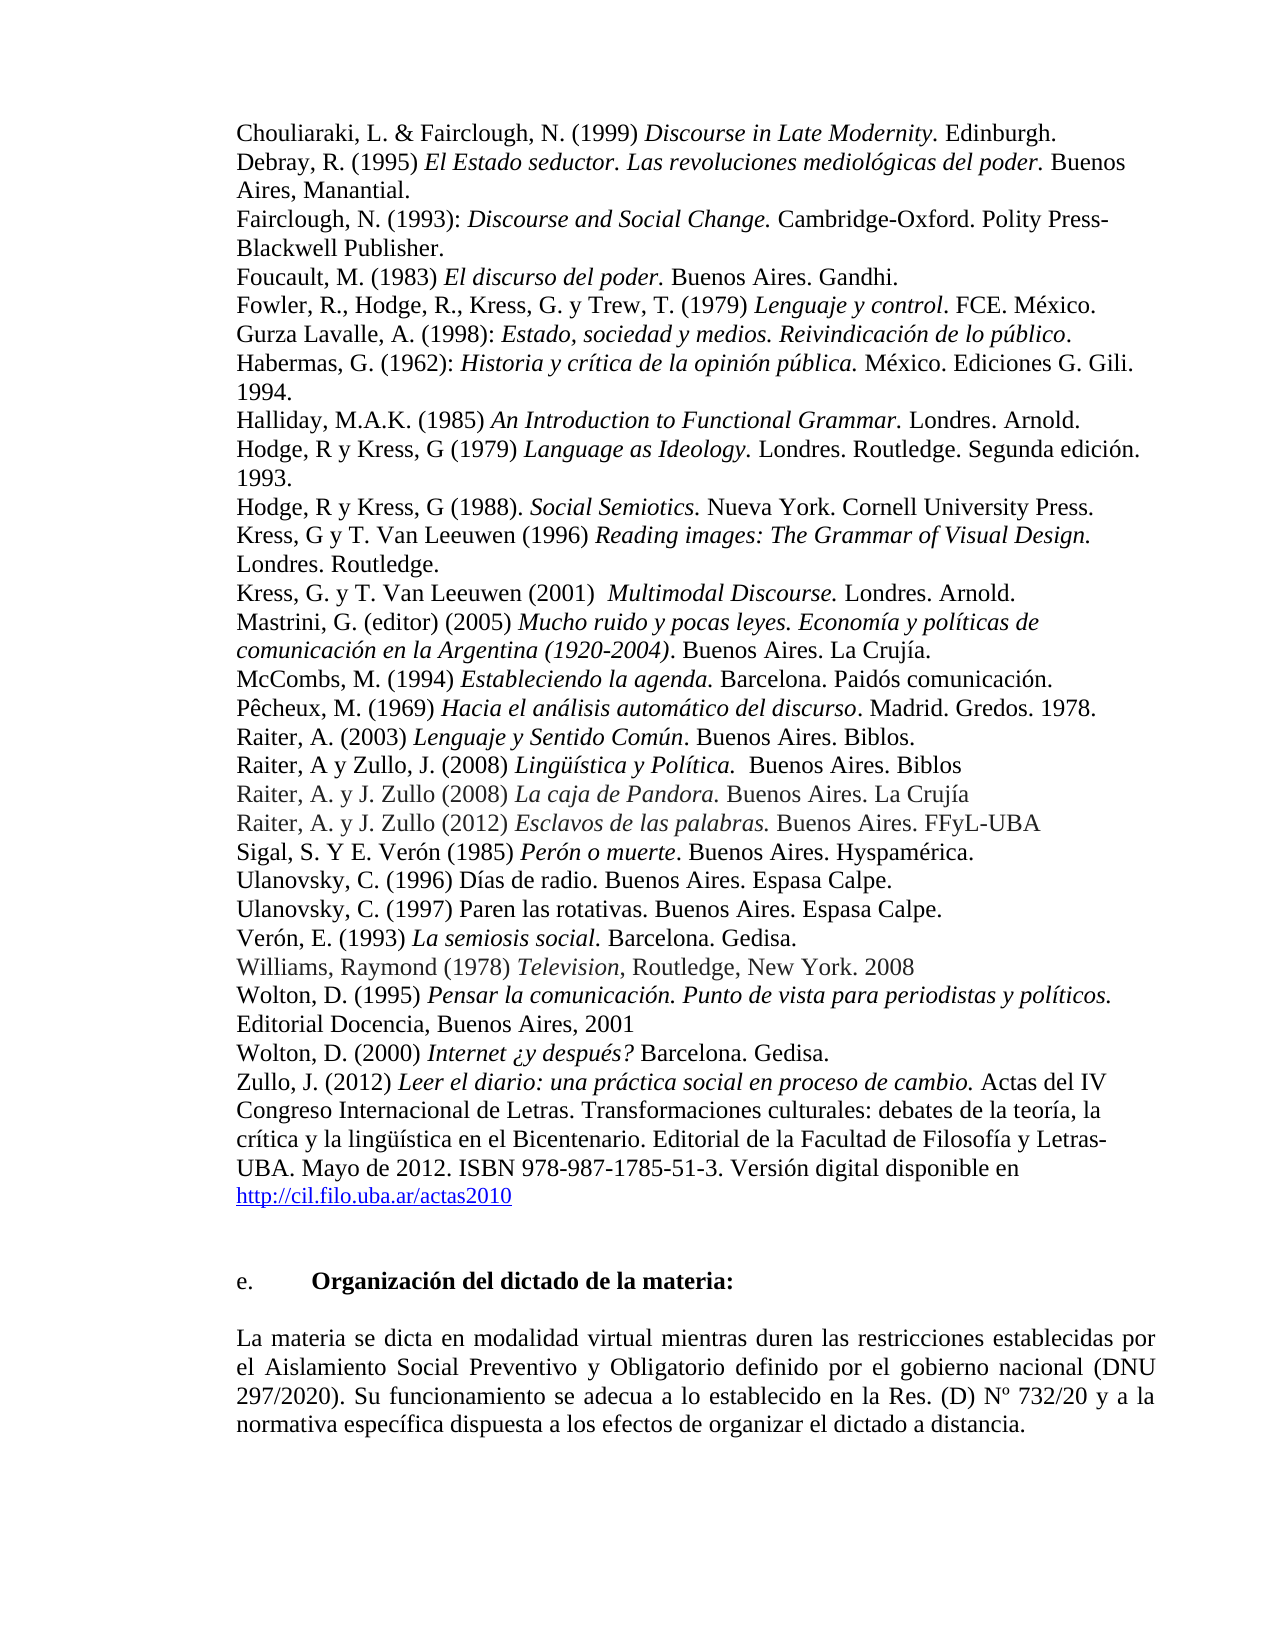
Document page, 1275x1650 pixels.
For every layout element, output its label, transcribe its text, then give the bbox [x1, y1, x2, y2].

text Raiter, A. y J. Zullo (2012) Esclavos de las palabras. Buenos Aires. FFyL-UBA [236, 808, 1157, 837]
text Zullo, J. (2012) Leer el diario: una práctica social en proceso de cambio. Actas del IV Congreso Internacional de Letras. Transformaciones culturales: debates de la teoría, la crítica y la lingüística en el Bicentenario. Editorial de la Facultad de Filosofía y Letras-UBA. Mayo de 2012. ISBN 978-987-1785-51-3. Versión digital disponible en http://cil.filo.uba.ar/actas2010 [236, 1067, 1157, 1208]
text Ulanovsky, C. (1996) Días de radio. Buenos Aires. Espasa Calpe. [236, 866, 1157, 894]
text Kress, G y T. Van Leeuwen (1996) Reading images: The Grammar of Visual Design. Londres. Routledge. [236, 521, 1157, 578]
text Wolton, D. (1995) Pensar la comunicación. Punto de vista para periodistas y políticos. Editorial Docencia, Buenos Aires, 2001 [236, 981, 1157, 1038]
text Debray, R. (1995) El Estado seductor. Las revoluciones mediológicas del poder. Buenos Aires, Manantial. [236, 147, 1157, 204]
text Verón, E. (1993) La semiosis social. Barcelona. Gedisa. [236, 923, 1157, 952]
text Halliday, M.A.K. (1985) An Introduction to Functional Grammar. Londres. Arnold. [236, 406, 1157, 434]
text Mastrini, G. (editor) (2005) Mucho ruido y pocas leyes. Economía y políticas de comunicación en la Argentina (1920-2004). Buenos Aires. La Crujía. [236, 607, 1157, 664]
list Organización del dictado de la materia: [236, 1266, 1157, 1294]
text La materia se dicta en modalidad virtual mientras duren las restricciones establecidas por el Aislamiento Social Preventivo y Obligatorio definido por el gobierno nacional (DNU 297/2020). Su funcionamiento se adecua a lo establecido en la Res. (D) Nº 732/20 y a la normativa específica dispuesta a los efectos de organizar el dictado a distancia. [236, 1323, 1157, 1352]
text Foucault, M. (1983) El discurso del poder. Buenos Aires. Gandhi. [236, 262, 1157, 291]
text Habermas, G. (1962): Historia y crítica de la opinión pública. México. Ediciones G. Gili. 1994. [236, 348, 1157, 406]
text Raiter, A. y J. Zullo (2008) La caja de Pandora. Buenos Aires. La Crujía [236, 779, 1157, 808]
text Raiter, A y Zullo, J. (2008) Lingüística y Política. Buenos Aires. Biblos [236, 751, 1157, 779]
text Gurza Lavalle, A. (1998): Estado, sociedad y medios. Reivindicación de lo público. [236, 319, 1157, 348]
text Fairclough, N. (1993): Discourse and Social Change. Cambridge-Oxford. Polity Press-Blackwell Publisher. [236, 204, 1157, 262]
text Hodge, R y Kress, G (1988). Social Semiotics. Nueva York. Cornell University Press. [236, 492, 1157, 521]
text McCombs, M. (1994) Estableciendo la agenda. Barcelona. Paidós comunicación. [236, 664, 1157, 693]
text Sigal, S. Y E. Verón (1985) Perón o muerte. Buenos Aires. Hyspamérica. [236, 837, 1157, 866]
text Raiter, A. (2003) Lenguaje y Sentido Común. Buenos Aires. Biblos. [236, 722, 1157, 751]
text Fowler, R., Hodge, R., Kress, G. y Trew, T. (1979) Lenguaje y control. FCE. México. [236, 291, 1157, 319]
text Wolton, D. (2000) Internet ¿y después? Barcelona. Gedisa. [236, 1038, 1157, 1067]
text Kress, G. y T. Van Leeuwen (2001) Multimodal Discourse. Londres. Arnold. [236, 578, 1157, 607]
text Ulanovsky, C. (1997) Paren las rotativas. Buenos Aires. Espasa Calpe. [236, 894, 1157, 923]
text Hodge, R y Kress, G (1979) Language as Ideology. Londres. Routledge. Segunda edición. 1993. [236, 434, 1157, 492]
text Williams, Raymond (1978) Television, Routledge, New York. 2008 [236, 952, 1157, 981]
text Pêcheux, M. (1969) Hacia el análisis automático del discurso. Madrid. Gredos. 1978. [236, 693, 1157, 722]
text Chouliaraki, L. & Fairclough, N. (1999) Discourse in Late Modernity. Edinburgh. [236, 118, 1157, 147]
text La materia se dicta en modalidad virtual mientras duren las restricciones establecidas por el Aislamiento Social Preventivo y Obligatorio definido por el gobierno nacional (DNU 297/2020). Su funcionamiento se adecua a lo establecido en la Res. (D) Nº 732/20 y a la normativa específica dispuesta a los efectos de organizar el dictado a distancia. [236, 1381, 1157, 1438]
